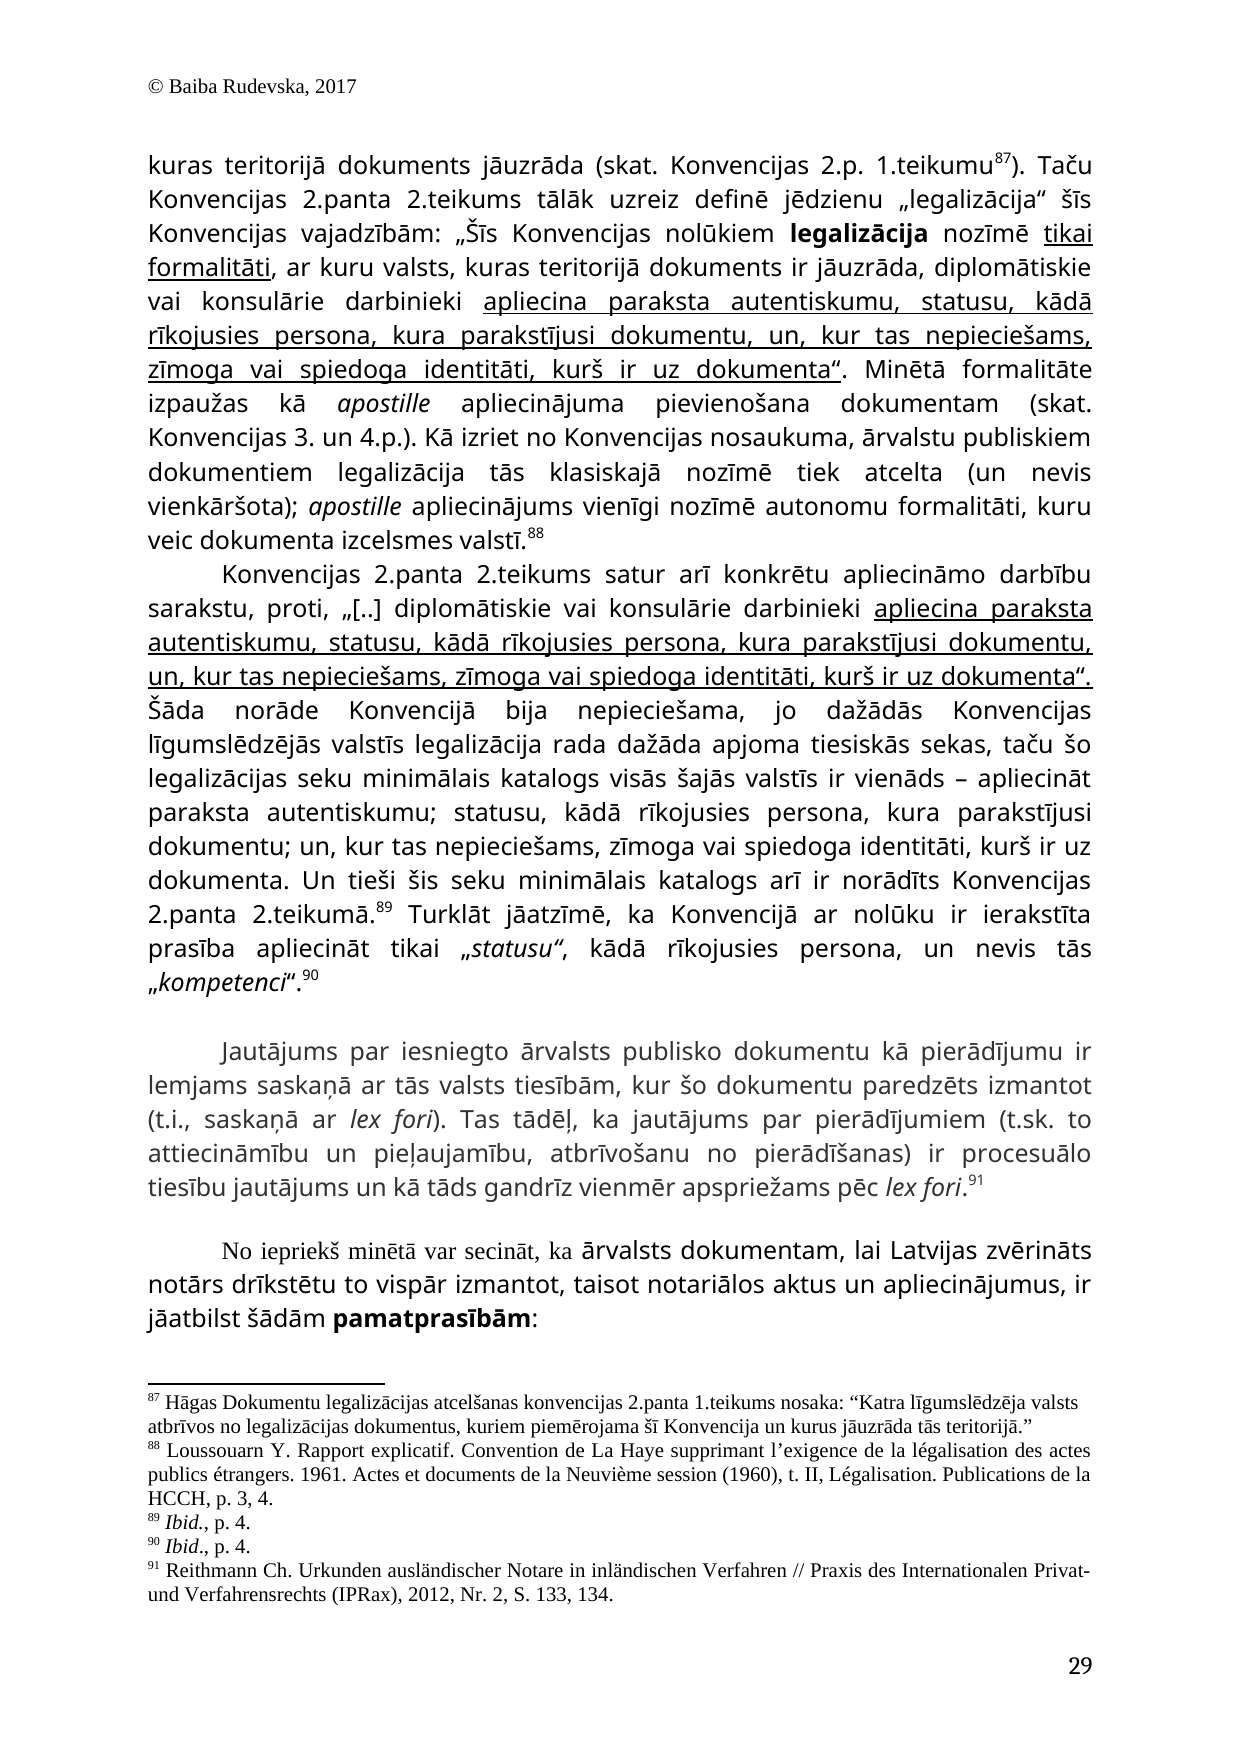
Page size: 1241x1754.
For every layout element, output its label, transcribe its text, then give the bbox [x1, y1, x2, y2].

text No iepriekš minētā var secināt, ka ārvalsts dokumentam, lai Latvijas zvērināts notārs drīkstētu to vispār izmantot, taisot notariālos aktus un apliecinājumus, ir jāatbilst šādām pamatprasībām: [148, 1232, 1093, 1334]
text Jautājums par iesniegto ārvalsts publisko dokumentu kā pierādījumu ir lemjams saskaņā ar tās valsts tiesībām, kur šo dokumentu paredzēts izmantot (t.i., saskaņā ar lex fori). Tas tādēļ, ka jautājums par pierādījumiem (t.sk. to attiecināmību un pieļaujamību, atbrīvošanu no pierādīšanas) ir procesuālo tiesību jautājums un kā tāds gandrīz vienmēr apspriežams pēc lex fori. [148, 1033, 1093, 1203]
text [148, 148, 1093, 556]
text Konvencijas 2.panta 2.teikums satur arī konkrētu apliecināmo darbību sarakstu, proti, „[..] diplomātiskie vai konsulārie darbinieki apliecina paraksta autentiskumu, statusu, kādā rīkojusies persona, kura parakstījusi dokumentu, un, kur tas nepieciešams, zīmoga vai spiedoga identitāti, kurš ir uz dokumenta“. Šāda norāde Konvencijā bija nepieciešama, jo dažādās Konvencijas līgumslēdzējās valstīs legalizācija rada dažāda apjoma tiesiskās sekas, taču šo legalizācijas seku minimālais katalogs visās šajās valstīs ir vienāds – apliecināt paraksta autentiskumu; statusu, kādā rīkojusies persona, kura parakstījusi dokumentu; un, kur tas nepieciešams, zīmoga vai spiedoga identitāti, kurš ir uz dokumenta. Un tieši šis seku minimālais katalogs arī ir norādīts Konvencijas 2.panta 2.teikumā. Turklāt jāatzīmē, ka Konvencijā ar nolūku ir ierakstīta prasība apliecināt tikai „statusu“, kādā rīkojusies persona, un nevis tās „kompetenci“. [148, 556, 1093, 653]
text Konvencijas 2.panta 2.teikums satur arī konkrētu apliecināmo darbību sarakstu, proti, „[..] diplomātiskie vai konsulārie darbinieki apliecina paraksta autentiskumu, statusu, kādā rīkojusies persona, kura parakstījusi dokumentu, un, kur tas nepieciešams, zīmoga vai spiedoga identitāti, kurš ir uz dokumenta“. Šāda norāde Konvencijā bija nepieciešama, jo dažādās Konvencijas līgumslēdzējās valstīs legalizācija rada dažāda apjoma tiesiskās sekas, taču šo legalizācijas seku minimālais katalogs visās šajās valstīs ir vienāds – apliecināt paraksta autentiskumu; statusu, kādā rīkojusies persona, kura parakstījusi dokumentu; un, kur tas nepieciešams, zīmoga vai spiedoga identitāti, kurš ir uz dokumenta. Un tieši šis seku minimālais katalogs arī ir norādīts Konvencijas 2.panta 2.teikumā. Turklāt jāatzīmē, ka Konvencijā ar nolūku ir ierakstīta prasība apliecināt tikai „statusu“, kādā rīkojusies persona, un nevis tās „kompetenci“. [148, 689, 1093, 999]
